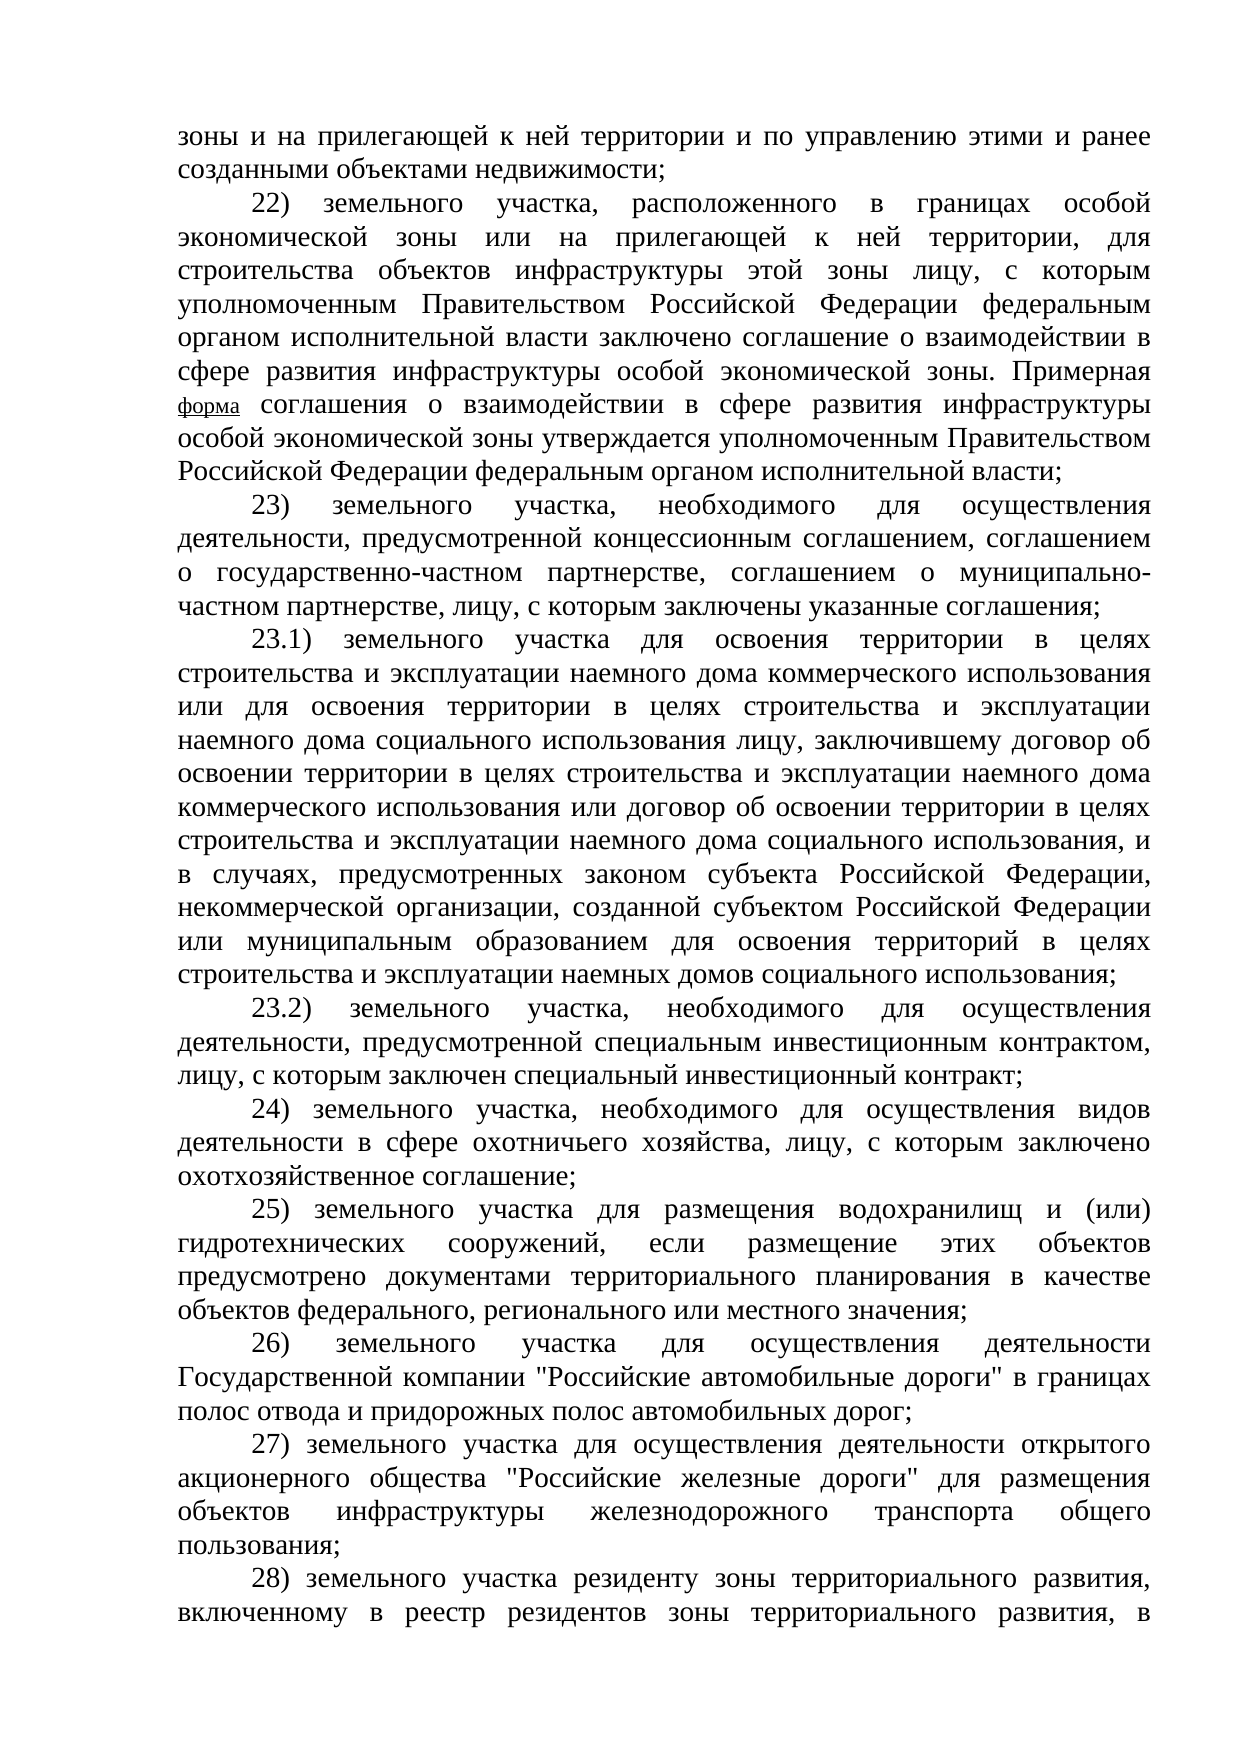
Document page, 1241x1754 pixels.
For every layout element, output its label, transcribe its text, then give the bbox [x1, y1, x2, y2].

text 22) земельного участка, расположенного в границах особой экономической зоны или на прилегающей к ней территории, для строительства объектов инфраструктуры этой зоны лицу, с которым уполномоченным Правительством Российской Федерации федеральным органом исполнительной власти заключено соглашение о взаимодействии в сфере развития инфраструктуры особой экономической зоны. Примерная форма соглашения о взаимодействии в сфере развития инфраструктуры особой экономической зоны утверждается уполномоченным Правительством Российской Федерации федеральным органом исполнительной власти; [177, 185, 1152, 487]
text 23) земельного участка, необходимого для осуществления деятельности, предусмотренной концессионным соглашением, соглашением о государственно-частном партнерстве, соглашением о муниципально-частном партнерстве, лицу, с которым заключены указанные соглашения; [177, 487, 1152, 621]
text 26) земельного участка для осуществления деятельности Государственной компании "Российские автомобильные дороги" в границах полос отвода и придорожных полос автомобильных дорог; [177, 1326, 1152, 1426]
text 23.2) земельного участка, необходимого для осуществления деятельности, предусмотренной специальным инвестиционным контрактом, лицу, с которым заключен специальный инвестиционный контракт; [177, 990, 1152, 1091]
text 25) земельного участка для размещения водохранилищ и (или) гидротехнических сооружений, если размещение этих объектов предусмотрено документами территориального планирования в качестве объектов федерального, регионального или местного значения; [177, 1191, 1152, 1326]
text 27) земельного участка для осуществления деятельности открытого акционерного общества "Российские железные дороги" для размещения объектов инфраструктуры железнодорожного транспорта общего пользования; [177, 1426, 1152, 1560]
text 24) земельного участка, необходимого для осуществления видов деятельности в сфере охотничьего хозяйства, лицу, с которым заключено охотхозяйственное соглашение; [177, 1091, 1152, 1191]
text 23.1) земельного участка для освоения территории в целях строительства и эксплуатации наемного дома коммерческого использования или для освоения территории в целях строительства и эксплуатации наемного дома социального использования лицу, заключившему договор об освоении территории в целях строительства и эксплуатации наемного дома коммерческого использования или договор об освоении территории в целях строительства и эксплуатации наемного дома социального использования, и в случаях, предусмотренных законом субъекта Российской Федерации, некоммерческой организации, созданной субъектом Российской Федерации или муниципальным образованием для освоения территорий в целях строительства и эксплуатации наемных домов социального использования; [177, 621, 1152, 990]
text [177, 118, 1152, 185]
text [177, 1560, 1152, 1627]
